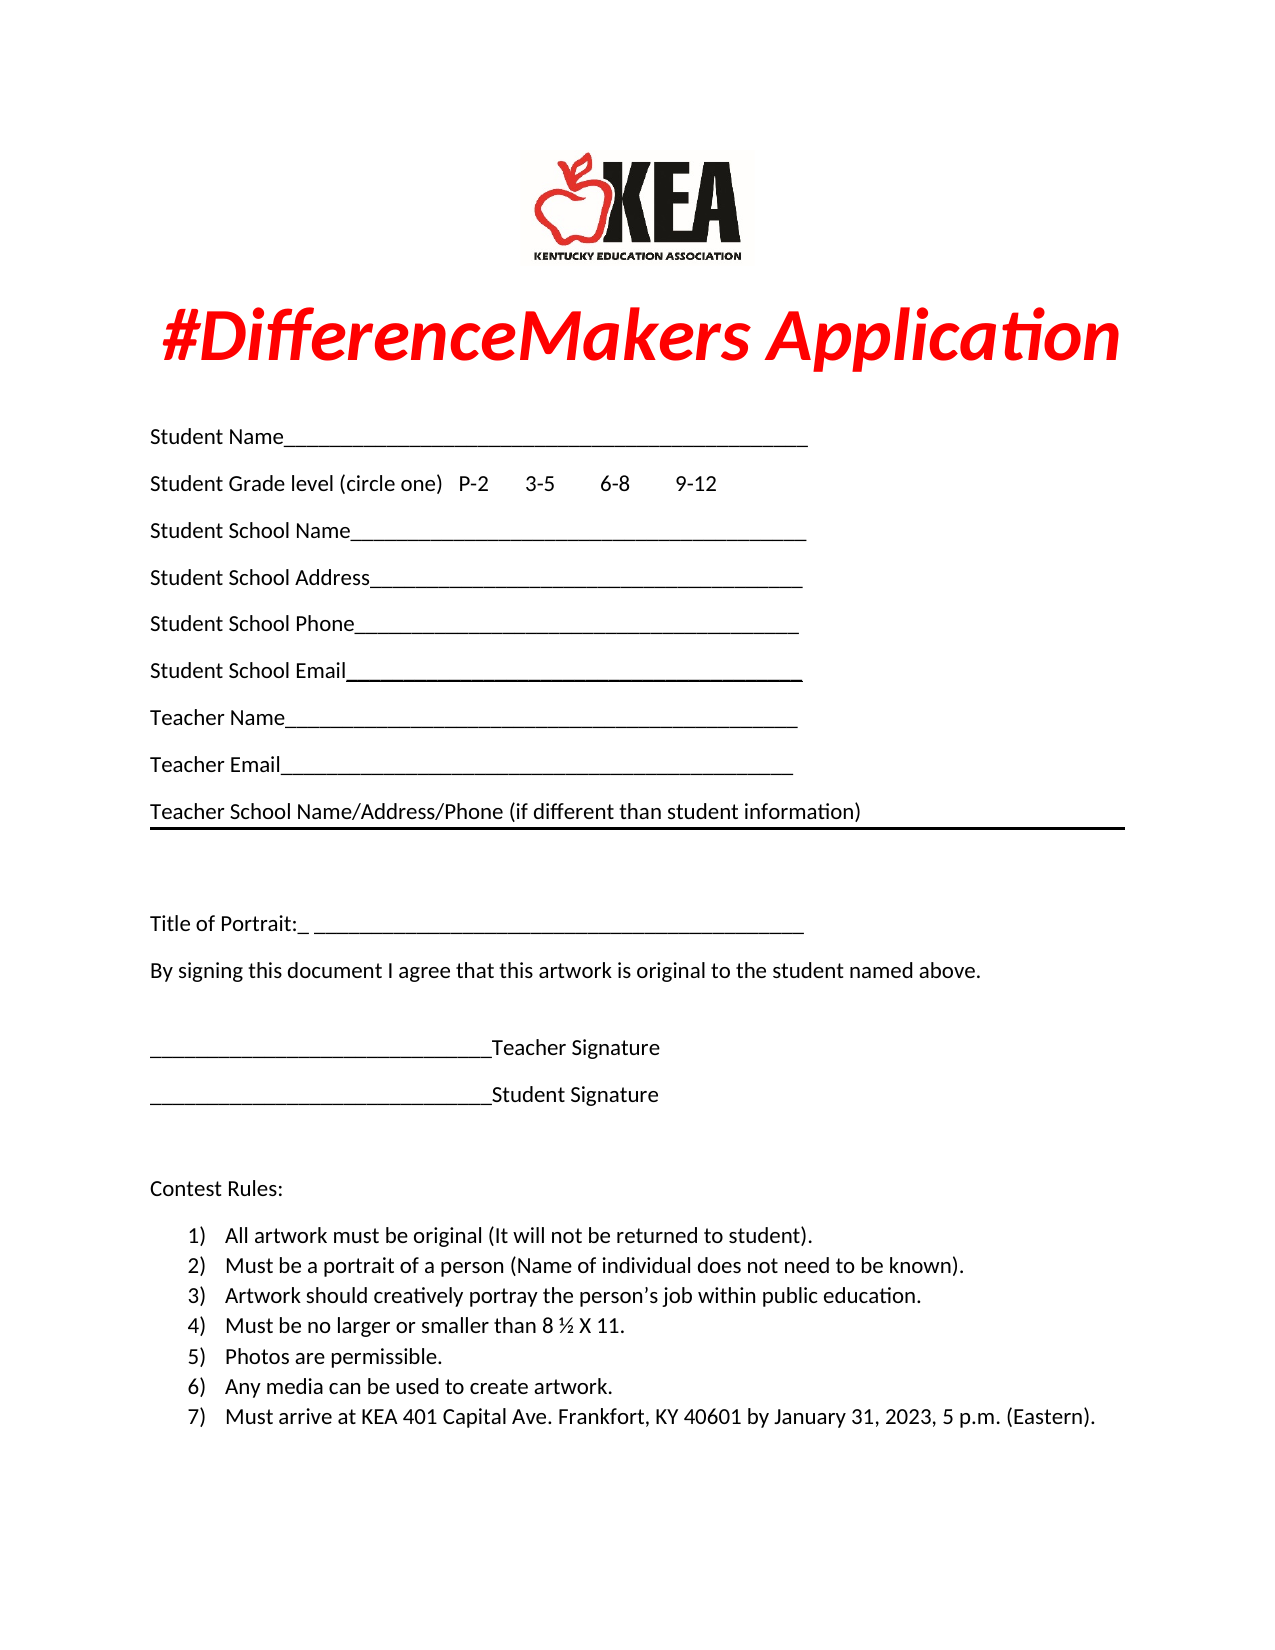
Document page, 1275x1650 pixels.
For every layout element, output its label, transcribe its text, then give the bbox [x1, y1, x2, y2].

list Must be a portrait of a person (Name of individual does not need to be known). [187, 1251, 1125, 1279]
text ______________________________Student Signature [150, 1080, 1125, 1108]
list Artwork should creatively portray the person’s job within public education. [187, 1281, 1125, 1309]
text Contest Rules: [150, 1174, 1125, 1202]
list Photos are permissible. [187, 1342, 1125, 1370]
text Teacher Email_____________________________________________ [150, 750, 1125, 778]
list Must arrive at KEA 401 Capital Ave. Frankfort, KY 40601 by January 31, 2023, 5 p.m. (Eastern). [187, 1402, 1125, 1430]
list All artwork must be original (It will not be returned to student). [187, 1221, 1125, 1249]
text Student Grade level (circle one) P-2 3-5 6-8 9-12 [150, 469, 1125, 497]
text Student School Name________________________________________ [150, 516, 1125, 544]
text Student School Address______________________________________ [150, 563, 1125, 591]
list Any media can be used to create artwork. [187, 1372, 1125, 1400]
text Student School Email________________________________________ [150, 656, 1125, 684]
text Teacher School Name/Address/Phone (if different than student information) [150, 797, 1125, 827]
text Student School Phone_______________________________________ [150, 609, 1125, 637]
text Teacher Name_____________________________________________ [150, 703, 1125, 731]
picture [520, 150, 755, 266]
text Student Name______________________________________________ [150, 331, 1125, 450]
text Title of Portrait:_ ___________________________________________ [150, 849, 1125, 937]
list Must be no larger or smaller than 8 ½ X 11. [187, 1312, 1125, 1339]
text ______________________________Teacher Signature [150, 1003, 1125, 1061]
text By signing this document I agree that this artwork is original to the student named above. [150, 956, 1125, 984]
